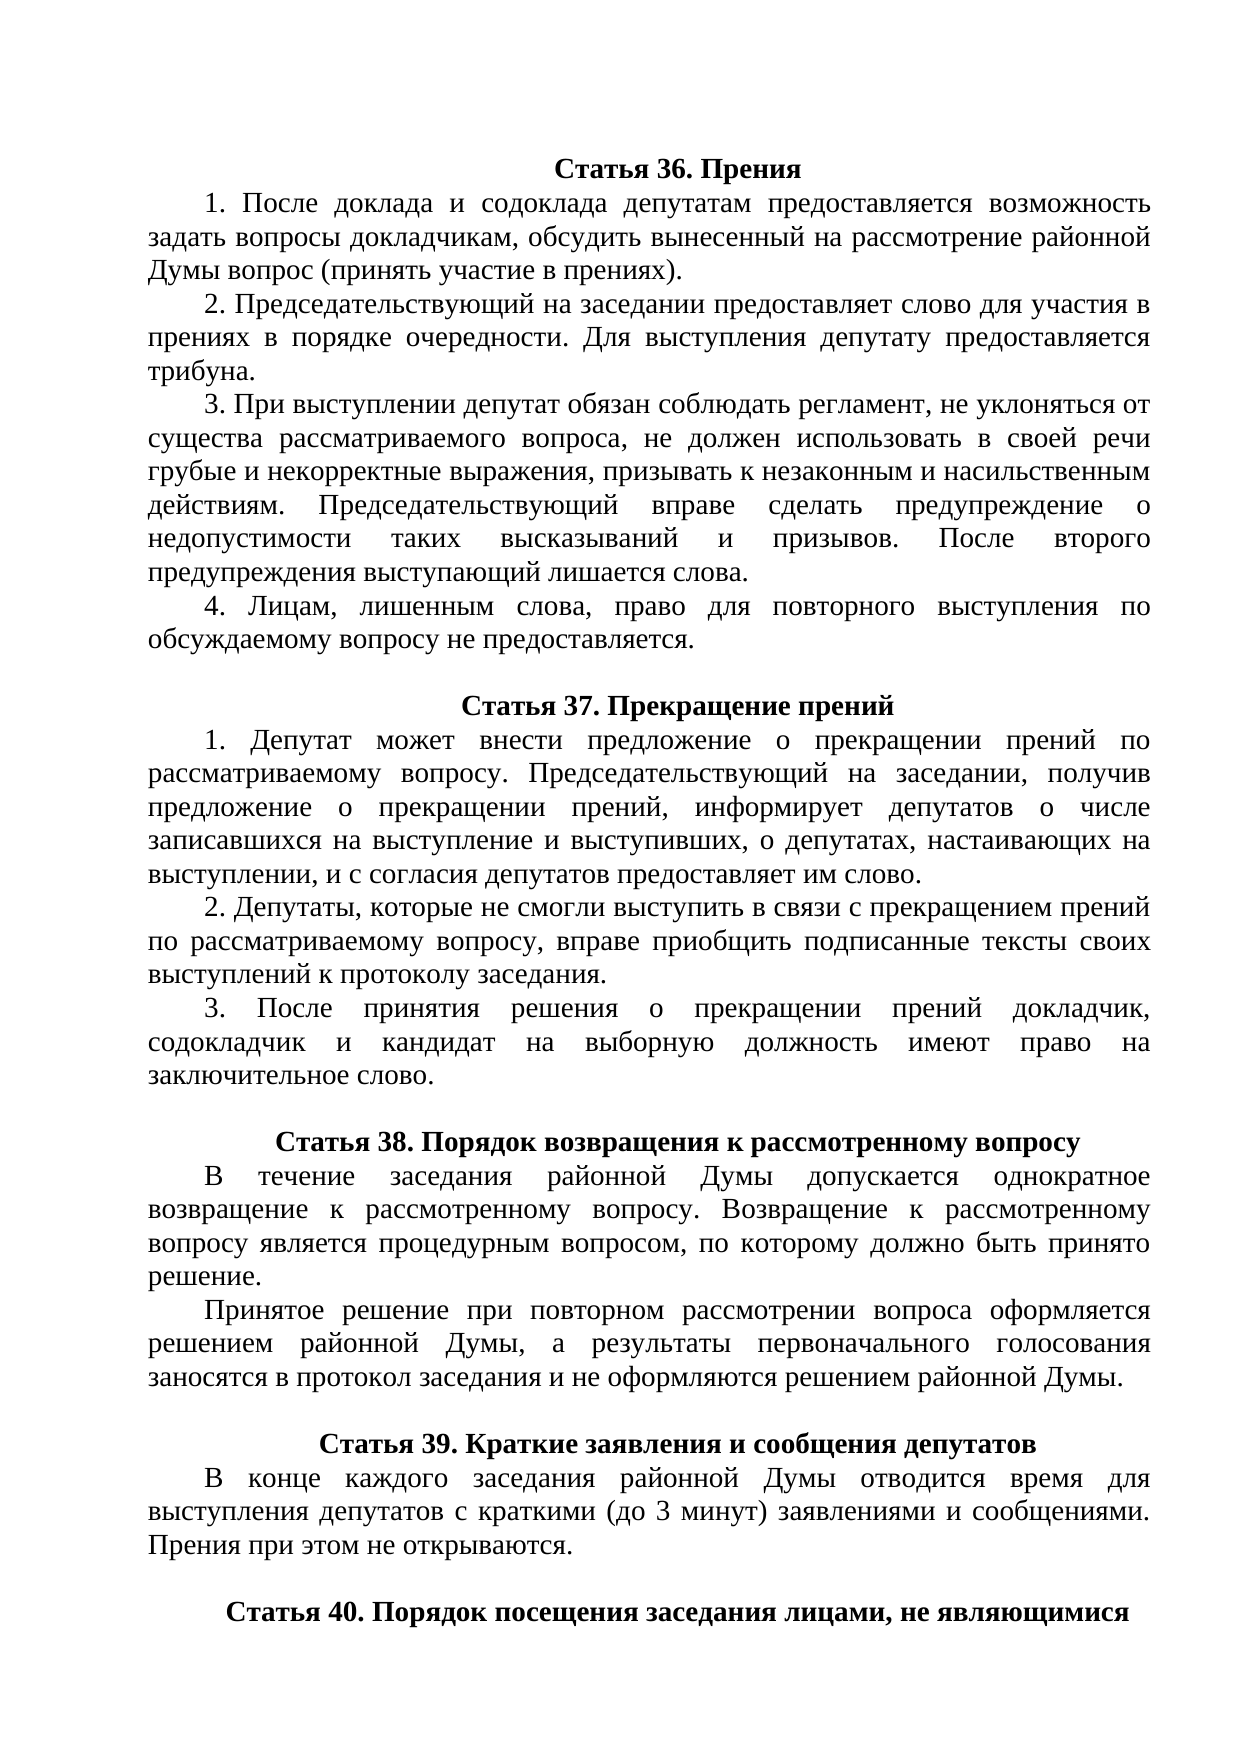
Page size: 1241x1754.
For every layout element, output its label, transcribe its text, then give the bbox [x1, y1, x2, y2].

text 4. Лицам, лишенным слова, право для повторного выступления по обсуждаемому вопросу не предоставляется. [148, 588, 1152, 655]
text Принятое решение при повторном рассмотрении вопроса оформляется решением районной Думы, а результаты первоначального голосования заносятся в протокол заседания и не оформляются решением районной Думы. [148, 1292, 1152, 1393]
text В конце каждого заседания районной Думы отводится время для выступления депутатов с краткими (до 3 минут) заявлениями и сообщениями. Прения при этом не открываются. [148, 1460, 1152, 1560]
text В течение заседания районной Думы допускается однократное возвращение к рассмотренному вопросу. Возвращение к рассмотренному вопросу является процедурным вопросом, по которому должно быть принято решение. [148, 1158, 1152, 1292]
text 3. При выступлении депутат обязан соблюдать регламент, не уклоняться от существа рассматриваемого вопроса, не должен использовать в своей речи грубые и некорректные выражения, призывать к незаконным и насильственным действиям. Председательствующий вправе сделать предупреждение о недопустимости таких высказываний и призывов. После второго предупреждения выступающий лишается слова. [148, 386, 1152, 588]
text 1. Депутат может внести предложение о прекращении прений по рассматриваемому вопросу. Председательствующий на заседании, получив предложение о прекращении прений, информирует депутатов о числе записавшихся на выступление и выступивших, о депутатах, настаивающих на выступлении, и с согласия депутатов предоставляет им слово. [148, 722, 1152, 889]
text 2. Председательствующий на заседании предоставляет слово для участия в прениях в порядке очередности. Для выступления депутату предоставляется трибуна. [148, 286, 1152, 386]
text 3. После принятия решения о прекращении прений докладчик, содокладчик и кандидат на выборную должность имеют право на заключительное слово. [148, 990, 1152, 1091]
text Статья 39. Краткие заявления и сообщения депутатов [148, 1426, 1152, 1460]
text Статья 38. Порядок возвращения к рассмотренному вопросу [148, 1124, 1152, 1158]
text Статья 36. Прения [148, 152, 1152, 185]
text 1. После доклада и содоклада депутатам предоставляется возможность задать вопросы докладчикам, обсудить вынесенный на рассмотрение районной Думы вопрос (принять участие в прениях). [148, 185, 1152, 286]
text Статья 37. Прекращение прений [148, 688, 1152, 722]
text Статья 40. Порядок посещения заседания лицами, не являющимися [148, 1594, 1152, 1627]
text 2. Депутаты, которые не смогли выступить в связи с прекращением прений по рассматриваемому вопросу, вправе приобщить подписанные тексты своих выступлений к протоколу заседания. [148, 889, 1152, 990]
